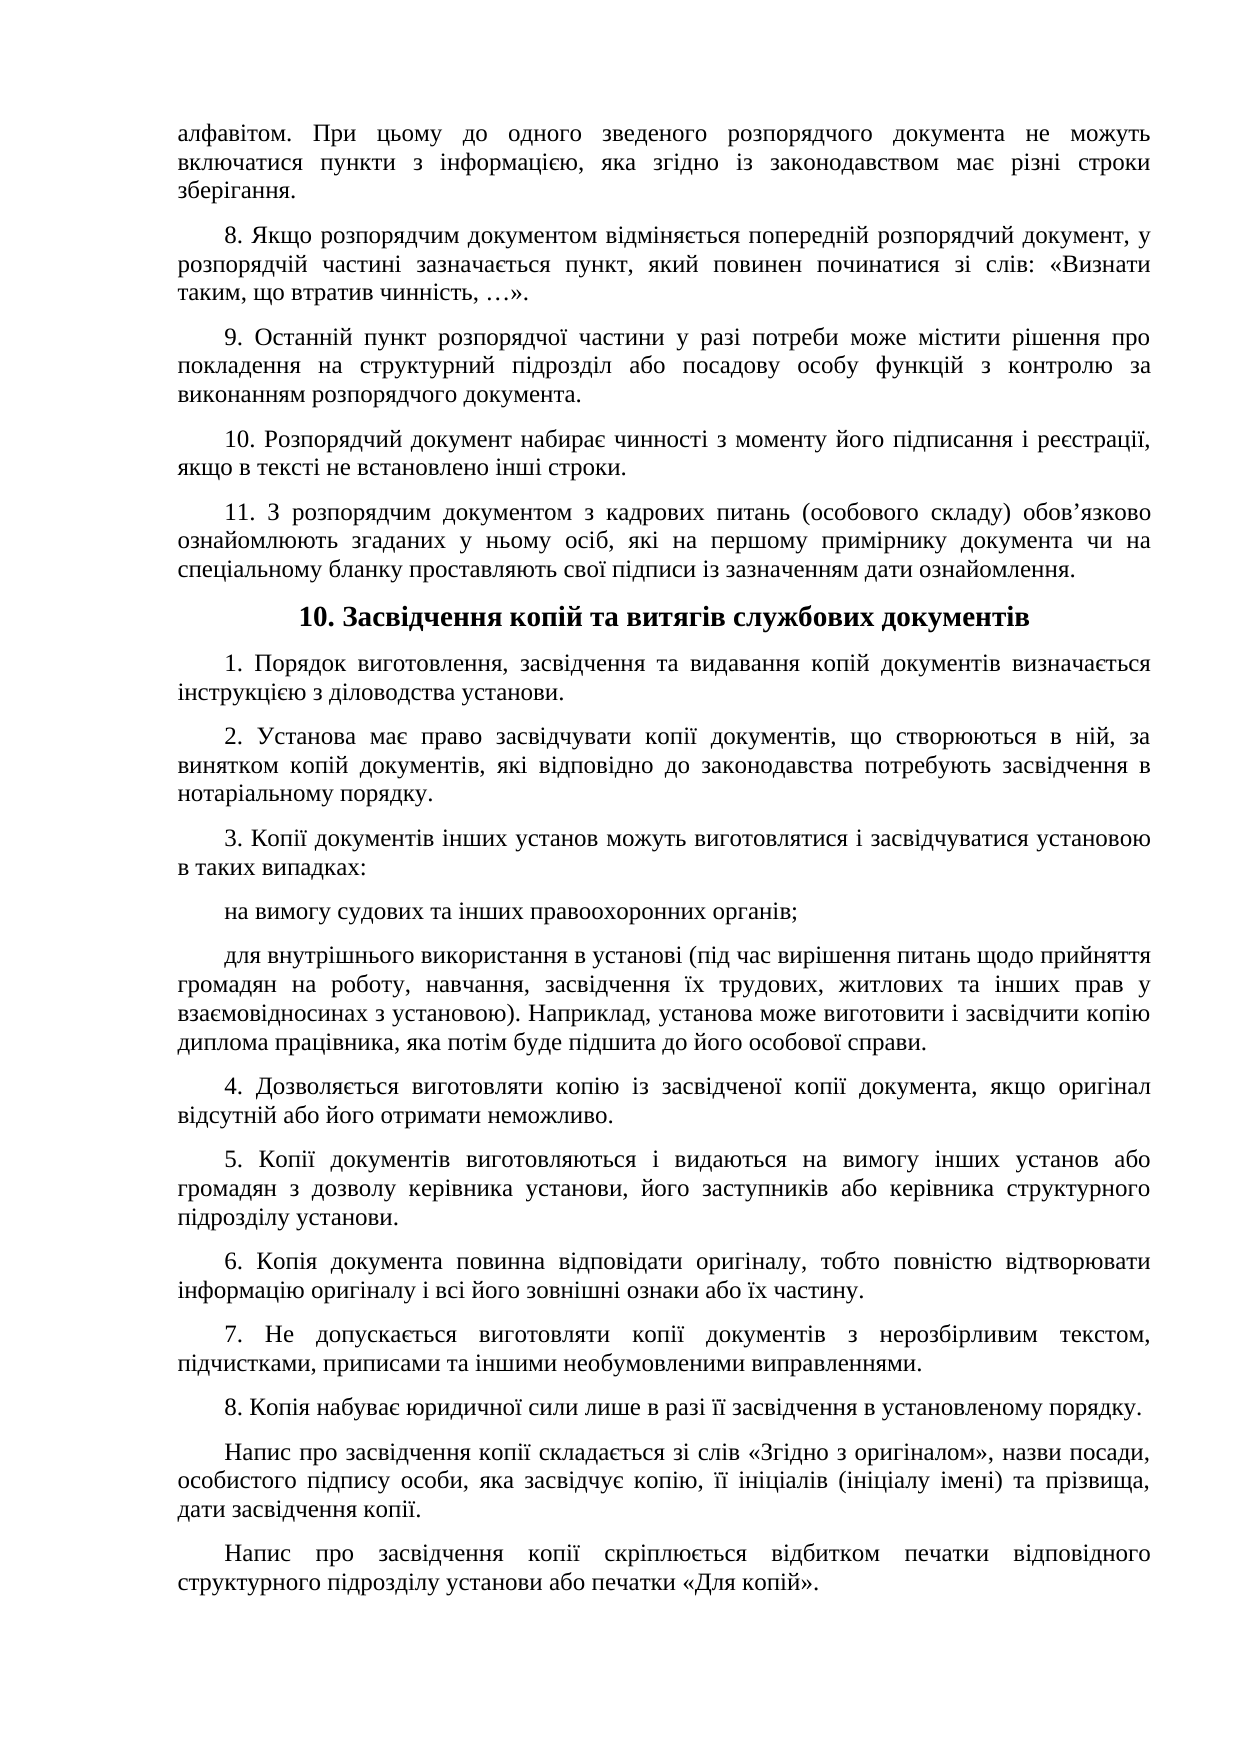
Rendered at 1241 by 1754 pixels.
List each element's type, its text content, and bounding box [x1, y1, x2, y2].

text для внутрішнього використання в установі (під час вирішення питань щодо прийняття громадян на роботу, навчання, засвідчення їх трудових, житлових та інших прав у взаємовідносинах з установою). Наприклад, установа може виготовити і засвідчити копію диплома працівника, яка потім буде підшита до його особової справи. [177, 940, 1152, 1055]
text Напис про засвідчення копії складається зі слів «Згідно з оригіналом», назви посади, особистого підпису особи, яка засвідчує копію, її ініціалів (ініціалу імені) та прізвища, дати засвідчення копії. [177, 1437, 1152, 1523]
text 10. Розпорядчий документ набирає чинності з моменту його підписання і реєстрації, якщо в тексті не встановлено інші строки. [177, 424, 1152, 481]
text на вимогу судових та інших правоохоронних органів; [177, 896, 1152, 925]
text Напис про засвідчення копії скріплюється відбитком печатки відповідного структурного підрозділу установи або печатки «Для копій». [177, 1538, 1152, 1596]
text 4. Дозволяється виготовляти копію із засвідченої копії документа, якщо оригінал відсутній або його отримати неможливо. [177, 1071, 1152, 1128]
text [177, 118, 1152, 204]
text 1. Порядок виготовлення, засвідчення та видавання копій документів визначається інструкцією з діловодства установи. [177, 648, 1152, 705]
text 9. Останній пункт розпорядчої частини у разі потреби може містити рішення про покладення на структурний підрозділ або посадову особу функцій з контролю за виконанням розпорядчого документа. [177, 322, 1152, 408]
text 5. Копії документів виготовляються і видаються на вимогу інших установ або громадян з дозволу керівника установи, його заступників або керівника структурного підрозділу установи. [177, 1144, 1152, 1230]
text 10. Засвідчення копій та витягів службових документів [224, 599, 1105, 632]
text 8. Якщо розпорядчим документом відміняється попередній розпорядчий документ, у розпорядчій частині зазначається пункт, який повинен починатися зі слів: «Визнати таким, що втратив чинність, …». [177, 220, 1152, 306]
text 3. Копії документів інших установ можуть виготовлятися і засвідчуватися установою в таких випадках: [177, 823, 1152, 880]
text 7. Не допускається виготовляти копії документів з нерозбірливим текстом, підчистками, приписами та іншими необумовленими виправленнями. [177, 1319, 1152, 1377]
text 8. Копія набуває юридичної сили лише в разі її засвідчення в установленому порядку. [177, 1392, 1152, 1421]
text 2. Установа має право засвідчувати копії документів, що створюються в ній, за винятком копій документів, які відповідно до законодавства потребують засвідчення в нотаріальному порядку. [177, 721, 1152, 807]
text 11. З розпорядчим документом з кадрових питань (особового складу) обов’язково ознайомлюють згаданих у ньому осіб, які на першому примірнику документа чи на спеціальному бланку проставляють свої підписи із зазначенням дати ознайомлення. [177, 497, 1152, 583]
text 6. Копія документа повинна відповідати оригіналу, тобто повністю відтворювати інформацію оригіналу і всі його зовнішні ознаки або їх частину. [177, 1246, 1152, 1303]
